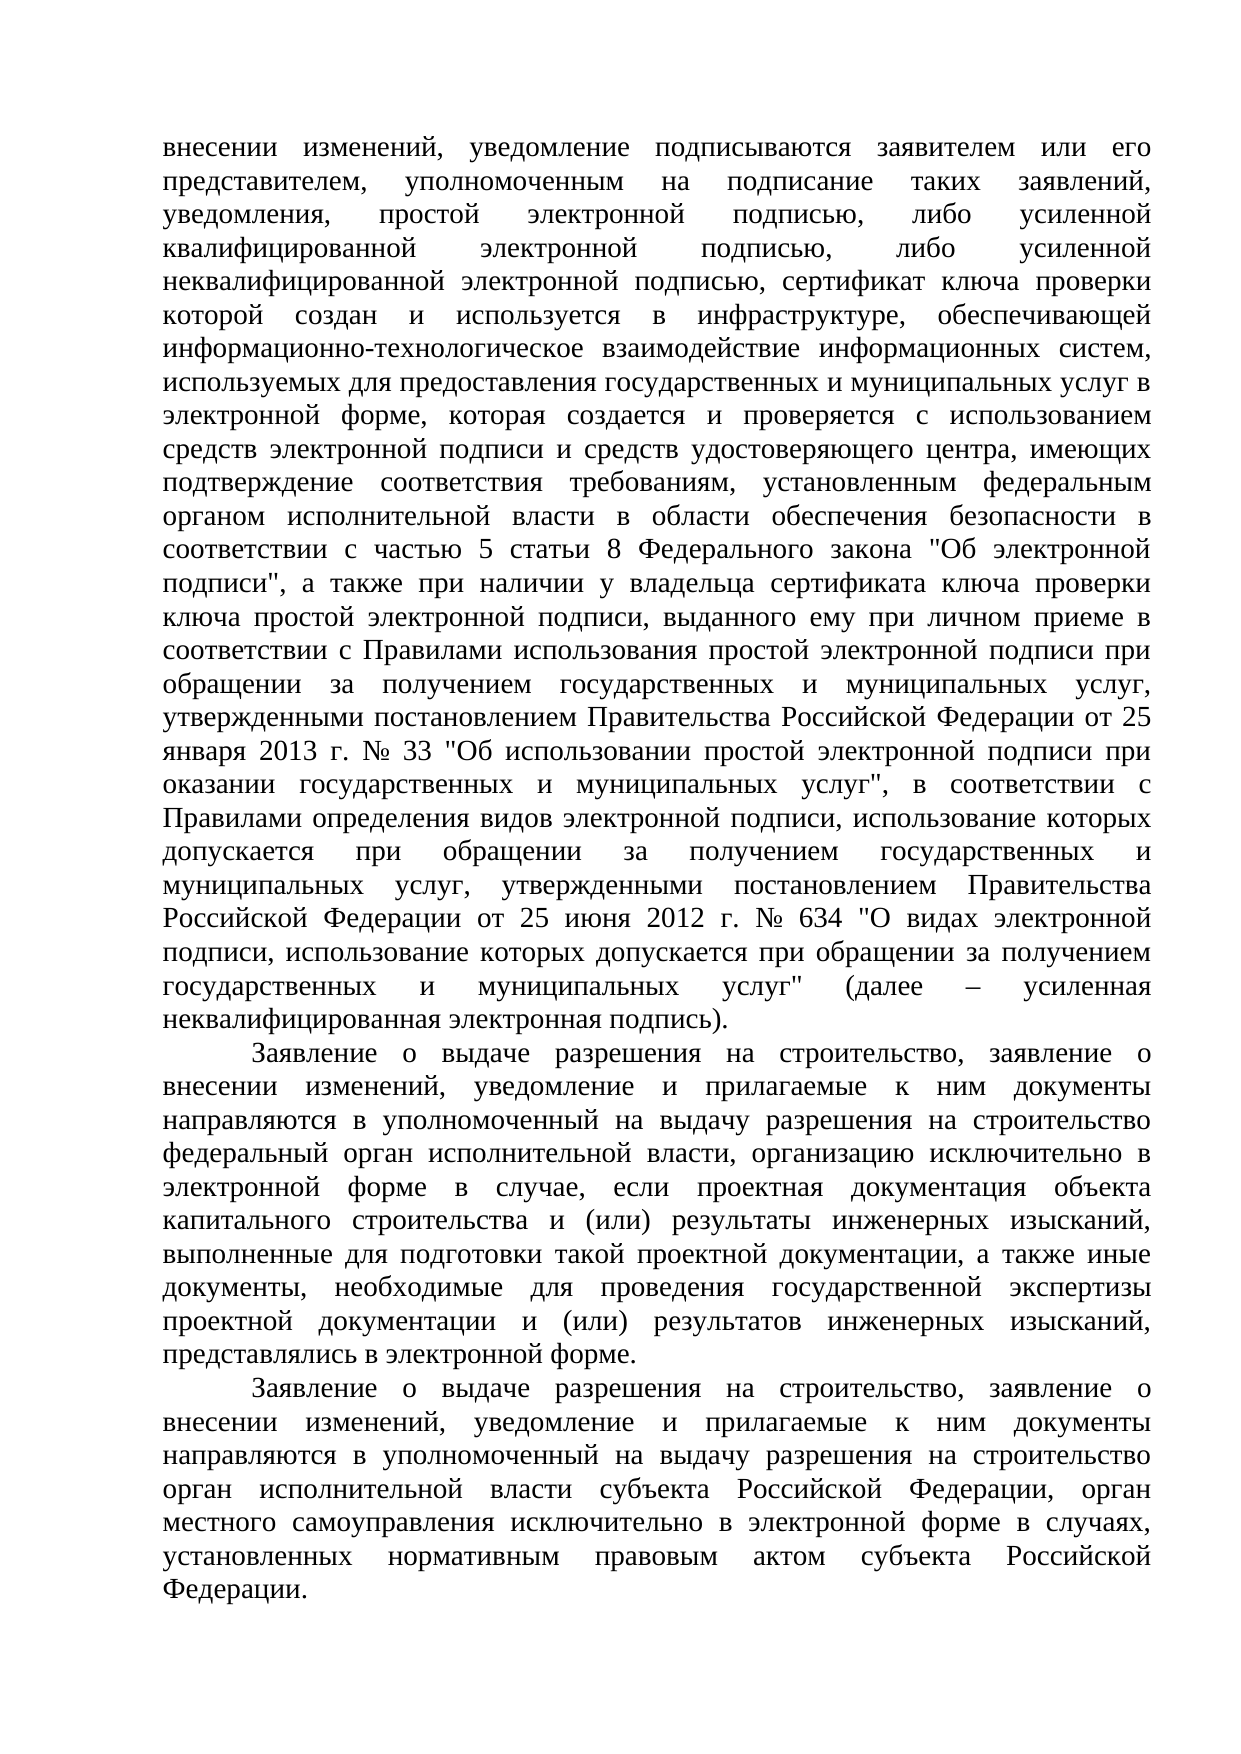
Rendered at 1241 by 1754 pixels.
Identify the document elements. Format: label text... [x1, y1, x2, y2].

text Заявление о выдаче разрешения на строительство, заявление о внесении изменений, уведомление и прилагаемые к ним документы направляются в уполномоченный на выдачу разрешения на строительство орган исполнительной власти субъекта Российской Федерации, орган местного самоуправления исключительно в электронной форме в случаях, установленных нормативным правовым актом субъекта Российской Федерации. [162, 1370, 1152, 1605]
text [162, 129, 1152, 1035]
text Заявление о выдаче разрешения на строительство, заявление о внесении изменений, уведомление и прилагаемые к ним документы направляются в уполномоченный на выдачу разрешения на строительство федеральный орган исполнительной власти, организацию исключительно в электронной форме в случае, если проектная документация объекта капитального строительства и (или) результаты инженерных изысканий, выполненные для подготовки такой проектной документации, а также иные документы, необходимые для проведения государственной экспертизы проектной документации и (или) результатов инженерных изысканий, представлялись в электронной форме. [162, 1035, 1152, 1370]
